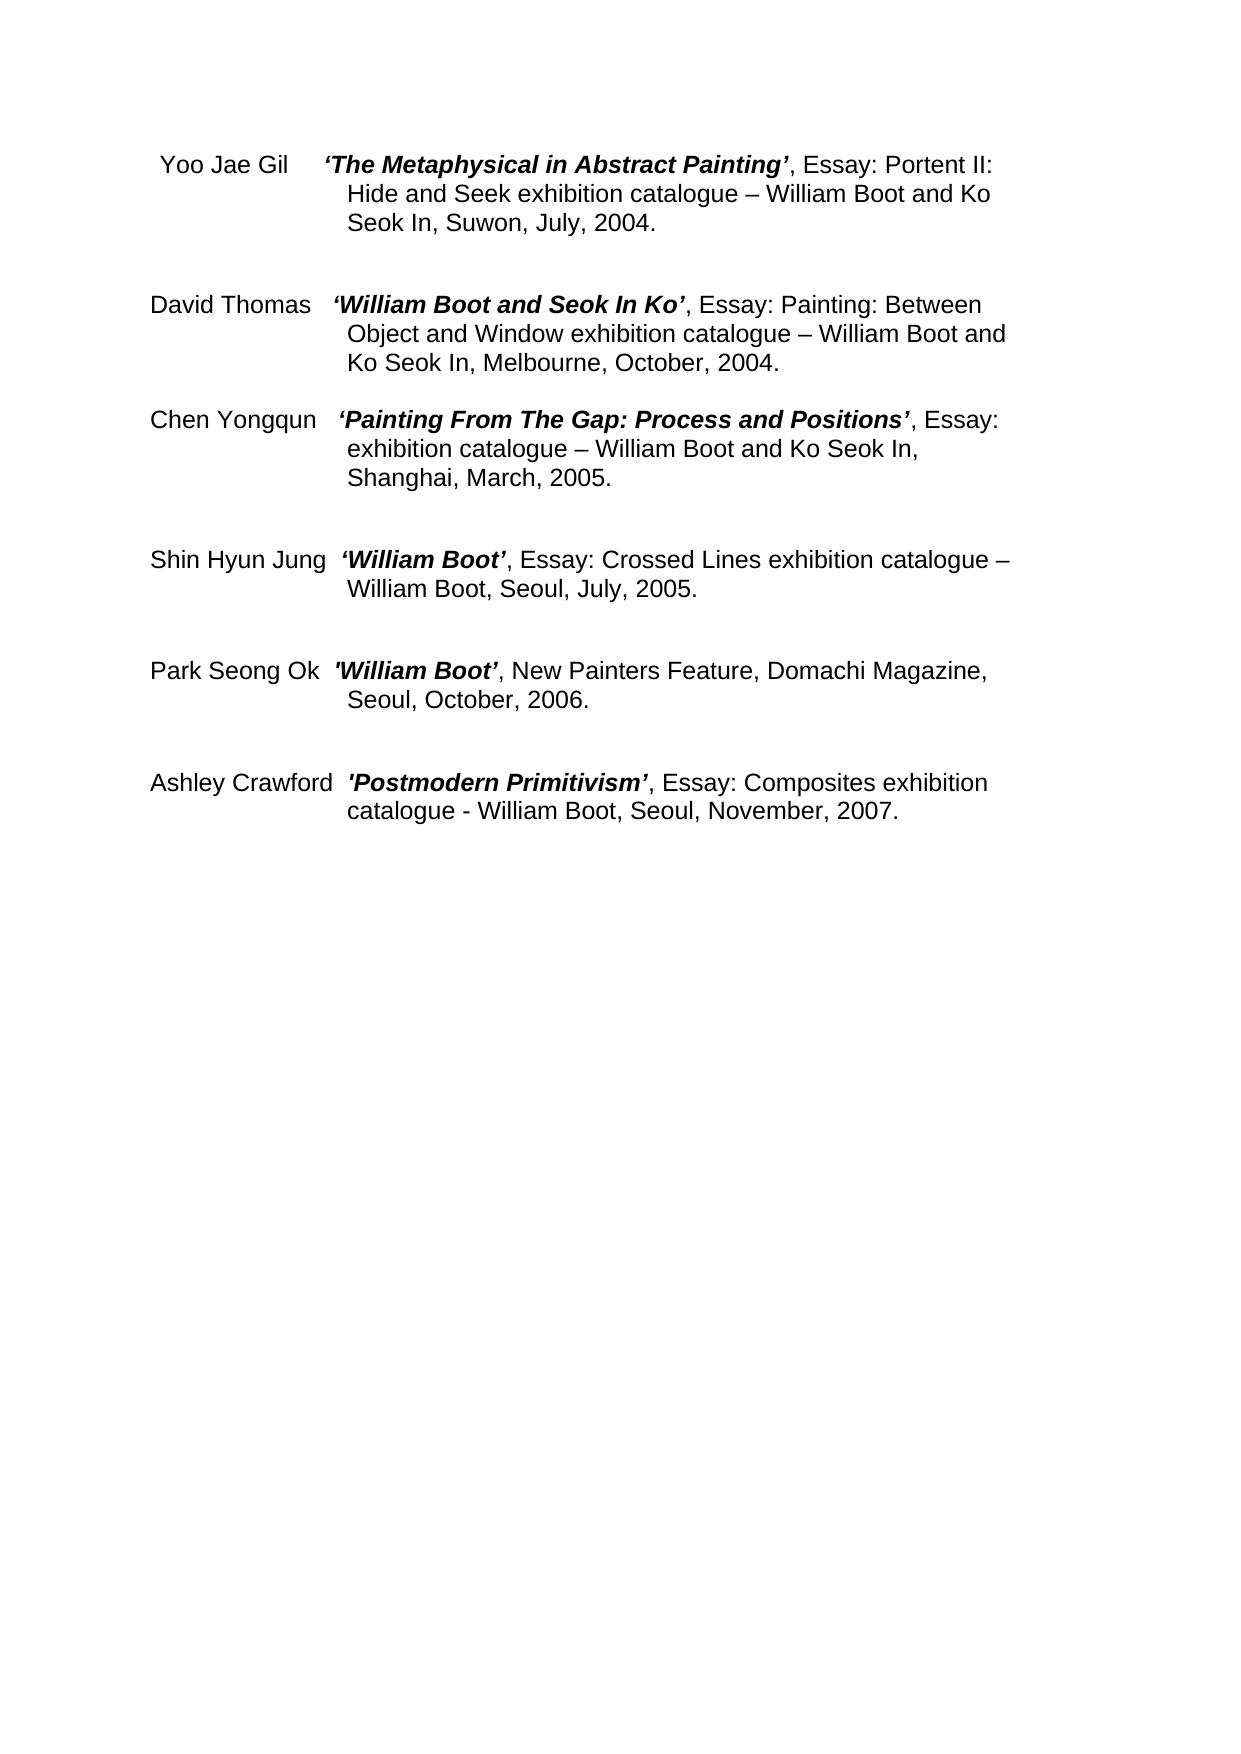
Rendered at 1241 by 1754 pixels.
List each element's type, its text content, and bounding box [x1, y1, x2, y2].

text Ashley Crawford 'Postmodern Primitivism’, Essay: Composites exhibition catalogue - William Boot, Seoul, November, 2007. [150, 767, 1015, 825]
text Yoo Jae Gil ‘The Metaphysical in Abstract Painting’, Essay: Portent II: Hide and Seek exhibition catalogue – William Boot and Ko Seok In, Suwon, July, 2004. [159, 150, 1015, 236]
text Park Seong Ok 'William Boot’, New Painters Feature, Domachi Magazine, Seoul, October, 2006. [150, 656, 1015, 714]
text Chen Yongqun ‘Painting From The Gap: Process and Positions’, Essay: exhibition catalogue – William Boot and Ko Seok In, Shanghai, March, 2005. [150, 405, 1015, 491]
text Shin Hyun Jung ‘William Boot’, Essay: Crossed Lines exhibition catalogue – William Boot, Seoul, July, 2005. [150, 545, 1015, 602]
text David Thomas ‘William Boot and Seok In Ko’, Essay: Painting: Between Object and Window exhibition catalogue – William Boot and Ko Seok In, Melbourne, October, 2004. [150, 290, 1015, 376]
